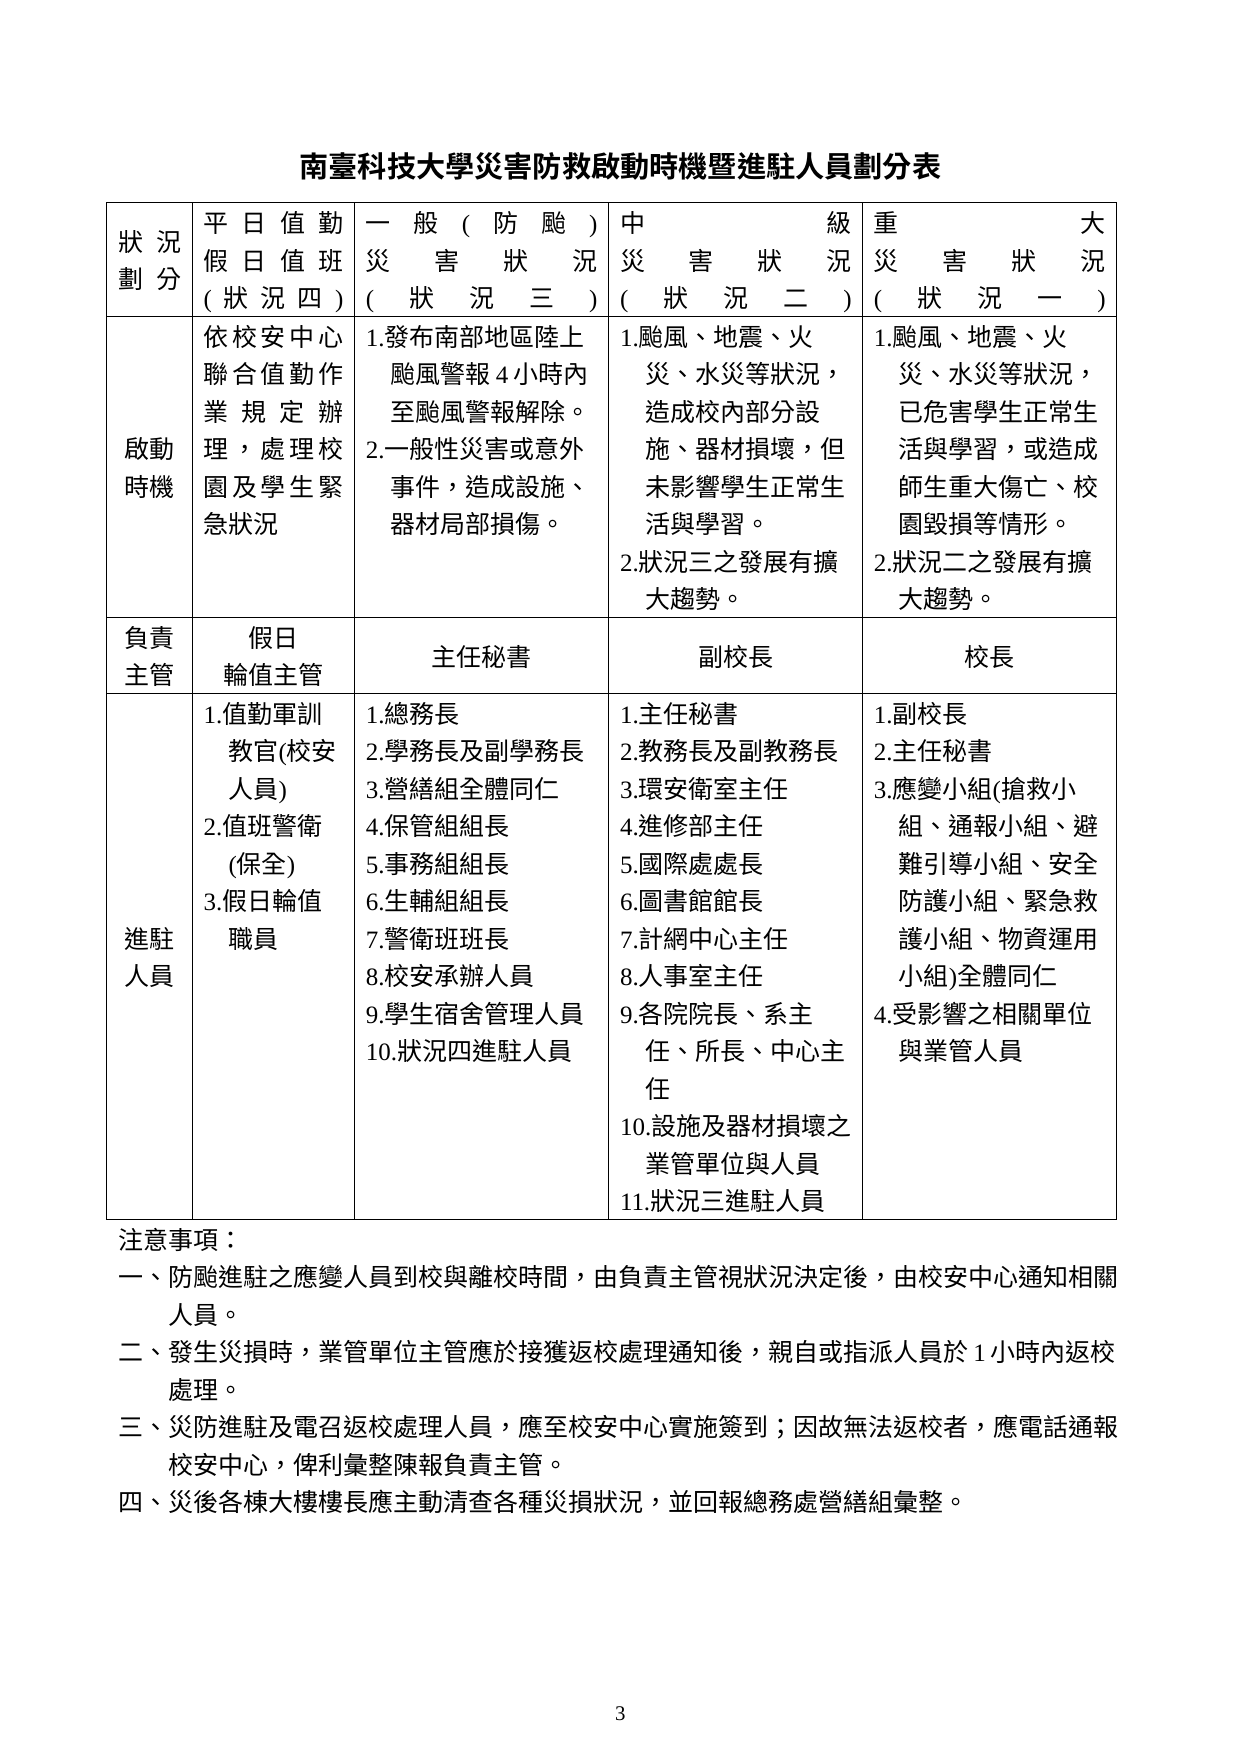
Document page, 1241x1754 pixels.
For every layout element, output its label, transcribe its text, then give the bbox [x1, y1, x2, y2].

table_cell 校長 [863, 618, 1116, 693]
table_cell 啟動時機 [107, 317, 192, 617]
table_header 一般(防颱) 災害狀況 (狀況三) [355, 203, 608, 316]
text 二、發生災損時，業管單位主管應於接獲返校處理通知後，親自或指派人員於1小時內返校處理。 [118, 1332, 1122, 1407]
text 南臺科技大學災害防救啟動時機暨進駐人員劃分表 [118, 127, 1122, 202]
table_header 中級 災害狀況 (狀況二) [609, 203, 862, 316]
table_cell 1.颱風、地震、火災、水災等狀況，造成校內部分設施、器材損壞，但未影響學生正常生活與學習。 2.狀況三之發展有擴大趨勢。 [609, 317, 862, 617]
table_cell 副校長 [609, 618, 862, 693]
table_cell 假日 輪值主管 [193, 618, 354, 693]
table_cell 1.副校長 2.主任秘書 3.應變小組(搶救小組、通報小組、避難引導小組、安全防護小組、緊急救護小組、物資運用小組)全體同仁 4.受影響之相關單位與業管人員 [863, 694, 1116, 1219]
text 四、災後各棟大樓樓長應主動清查各種災損狀況，並回報總務處營繕組彙整。 [118, 1482, 1122, 1520]
text 三、災防進駐及電召返校處理人員，應至校安中心實施簽到；因故無法返校者，應電話通報校安中心，俾利彙整陳報負責主管。 [118, 1407, 1122, 1482]
table_cell 依校安中心聯合值勤作業規定辦理，處理校園及學生緊急狀況 [193, 317, 354, 617]
table_header 重大 災害狀況 (狀況一) [863, 203, 1116, 316]
table_cell 1.發布南部地區陸上颱風警報4小時內至颱風警報解除。 2.一般性災害或意外事件，造成設施、器材局部損傷。 [355, 317, 608, 617]
table_cell 1.值勤軍訓教官(校安人員) 2.值班警衛(保全) 3.假日輪值職員 [193, 694, 354, 1219]
table_header 狀況劃分 [107, 203, 192, 316]
table_cell 負責主管 [107, 618, 192, 693]
table_cell 1.總務長 2.學務長及副學務長 3.營繕組全體同仁 4.保管組組長 5.事務組組長 6.生輔組組長 7.警衛班班長 8.校安承辦人員 9.學生宿舍管理人員 10.狀況四進駐人員 [355, 694, 608, 1219]
text 注意事項： [118, 1220, 1122, 1257]
table_cell 1.主任秘書 2.教務長及副教務長 3.環安衛室主任 4.進修部主任 5.國際處處長 6.圖書館館長 7.計網中心主任 8.人事室主任 9.各院院長、系主任、所長、中心主任 10.設施及器材損壞之業管單位與人員 11.狀況三進駐人員 [609, 694, 862, 1219]
table_cell 進駐人員 [107, 694, 192, 1219]
text 一、防颱進駐之應變人員到校與離校時間，由負責主管視狀況決定後，由校安中心通知相關人員。 [118, 1257, 1122, 1332]
table_cell 1.颱風、地震、火災、水災等狀況，已危害學生正常生活與學習，或造成師生重大傷亡、校園毀損等情形。 2.狀況二之發展有擴大趨勢。 [863, 317, 1116, 617]
table_header 平日值勤 假日值班 (狀況四) [193, 203, 354, 316]
table_cell 主任秘書 [355, 618, 608, 693]
